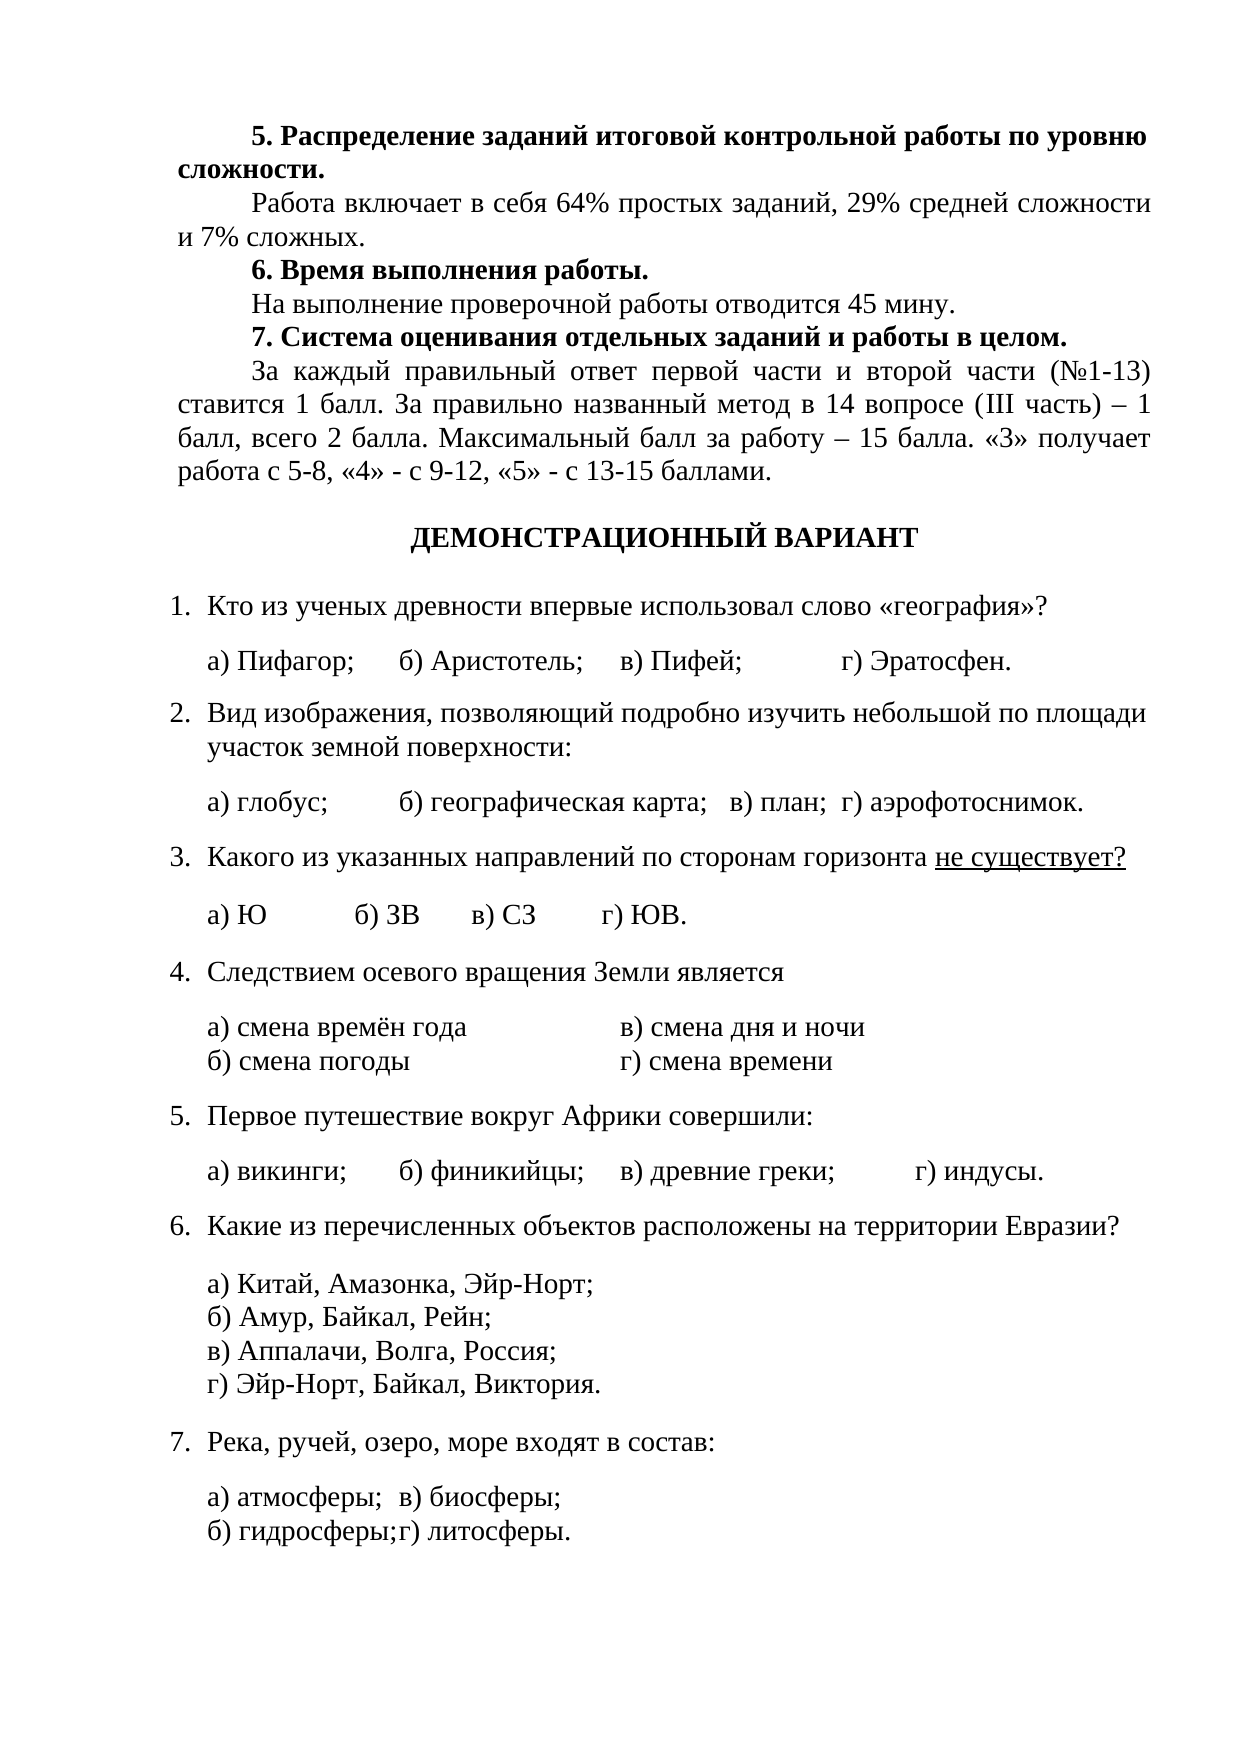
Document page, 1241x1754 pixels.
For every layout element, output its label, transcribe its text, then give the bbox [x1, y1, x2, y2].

text Работа включает в себя 64% простых заданий, 29% средней сложности и 7% сложных. [177, 185, 1152, 252]
text а) глобус; б) географическая карта; в) план; г) аэрофотоснимок. [207, 784, 1152, 818]
text а) Ю б) ЗВ в) СЗ г) ЮВ. [207, 897, 1152, 930]
text а) викинги; б) финикийцы; в) древние греки; г) индусы. [207, 1153, 1152, 1187]
text а) смена времён года в) смена дня и ночи б) смена погоды г) смена времени [207, 1009, 1152, 1077]
list Какие из перечисленных объектов расположены на территории Евразии? [169, 1208, 1152, 1242]
text 5. Распределение заданий итоговой контрольной работы по уровню сложности. [177, 118, 1152, 185]
text За каждый правильный ответ первой части и второй части (№1-13) ставится 1 балл. За правильно названный метод в 14 вопросе (III часть) – 1 балл, всего 2 балла. Максимальный балл за работу – 15 балла. «3» получает работа с 5-8, «4» - с 9-12, «5» - с 13-15 баллами. [177, 353, 1152, 487]
text 7. Система оценивания отдельных заданий и работы в целом. [177, 319, 1152, 353]
list Кто из ученых древности впервые использовал слово «география»? [169, 588, 1152, 621]
list Вид изображения, позволяющий подробно изучить небольшой по площади участок земной поверхности: [169, 696, 1152, 763]
text ДЕМОНСТРАЦИОННЫЙ ВАРИАНТ [177, 521, 1152, 554]
text а) атмосферы; в) биосферы; б) гидросферы; г) литосферы. [207, 1479, 1152, 1546]
list Первое путешествие вокруг Африки совершили: [169, 1098, 1152, 1132]
text На выполнение проверочной работы отводится 45 мину. [177, 286, 1152, 319]
list Река, ручей, озеро, море входят в состав: [169, 1424, 1152, 1458]
text а) Китай, Амазонка, Эйр-Норт; б) Амур, Байкал, Рейн; в) Аппалачи, Волга, Россия; г) Эйр-Норт, Байкал, Виктория. [207, 1266, 1152, 1400]
list Какого из указанных направлений по сторонам горизонта не существует? [169, 839, 1152, 873]
text а) Пифагор; б) Аристотель; в) Пифей; г) Эратосфен. [207, 643, 1152, 676]
list Следствием осевого вращения Земли является [169, 954, 1152, 988]
text 6. Время выполнения работы. [177, 252, 1152, 286]
